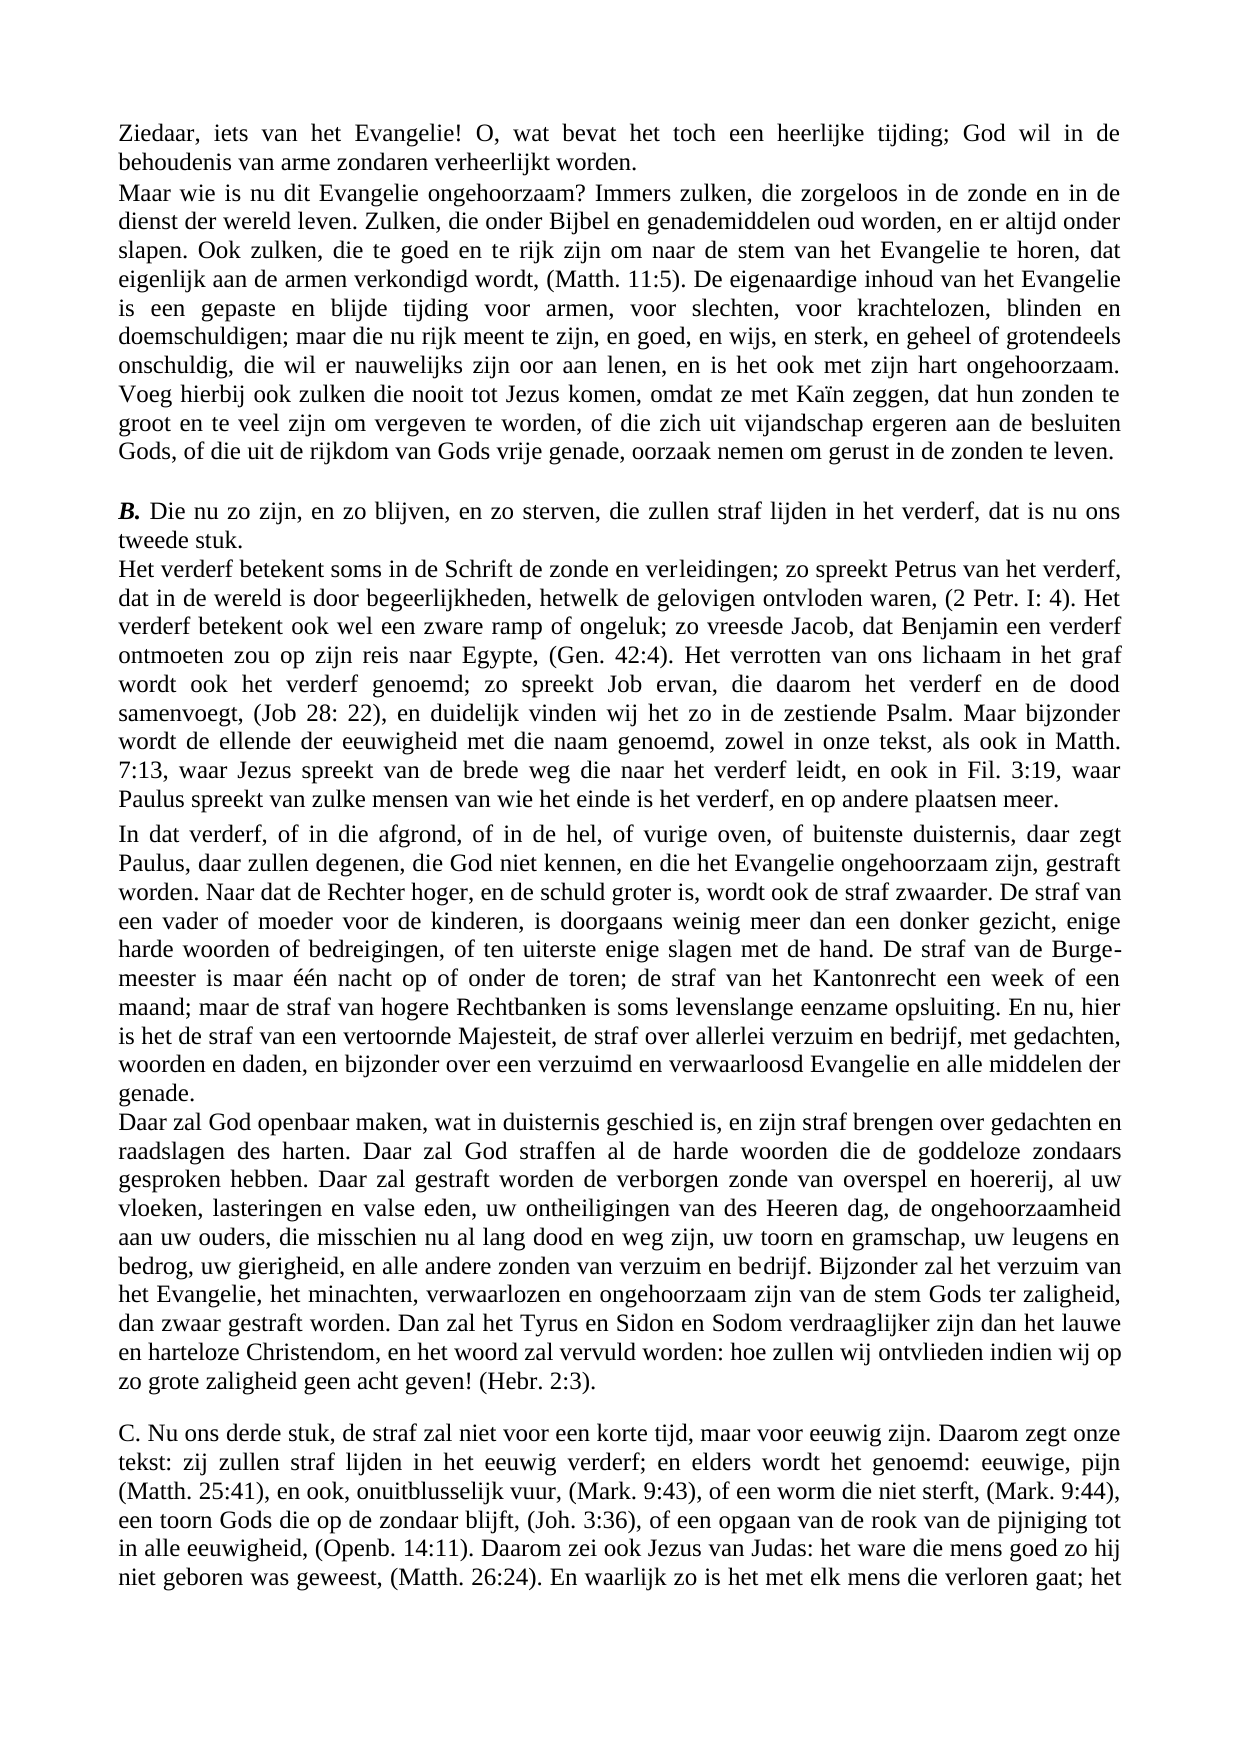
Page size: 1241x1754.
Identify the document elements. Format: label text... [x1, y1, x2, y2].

text B. Die nu zo zijn, en zo blijven, en zo sterven, die zullen straf lijden in het verderf, dat is nu ons tweede stuk. [118, 496, 1122, 554]
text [118, 1418, 1122, 1591]
text Daar zal God openbaar maken, wat in duisternis geschied is, en zijn straf brengen over gedachten en raadslagen des harten. Daar zal God straffen al de harde woorden die de goddeloze zondaars gesproken hebben. Daar zal gestraft worden de verborgen zonde van overspel en hoererij, al uw vloeken, lasteringen en valse eden, uw ontheiligingen van des Heeren dag, de ongehoorzaamheid aan uw ouders, die misschien nu al lang dood en weg zijn, uw toorn en gramschap, uw leugens en bedrog, uw gierigheid, en alle andere zonden van verzuim en bedrijf. Bijzonder zal het verzuim van het Evangelie, het minachten, verwaarlozen en ongehoorzaam zijn van de stem Gods ter zaligheid, dan zwaar gestraft worden. Dan zal het Tyrus en Sidon en Sodom verdraaglijker zijn dan het lauwe en harteloze Christendom, en het woord zal vervuld worden: hoe zullen wij ontvlieden indien wij op zo grote zaligheid geen acht geven! (Hebr. 2:3). [118, 1107, 1122, 1394]
text Ziedaar, iets van het Evangelie! O, wat bevat het toch een heerlijke tijding; God wil in de behoudenis van arme zondaren verheerlijkt worden. [118, 118, 1122, 176]
text Maar wie is nu dit Evangelie ongehoorzaam? Immers zulken, die zorgeloos in de zonde en in de dienst der wereld leven. Zulken, die onder Bijbel en genademiddelen oud worden, en er altijd onder slapen. Ook zulken, die te goed en te rijk zijn om naar de stem van het Evangelie te horen, dat eigenlijk aan de armen verkondigd wordt, (Matth. 11:5). De eigenaardige inhoud van het Evangelie is een gepaste en blijde tijding voor armen, voor slechten, voor krachtelozen, blinden en doemschuldigen; maar die nu rijk meent te zijn, en goed, en wijs, en sterk, en geheel of grotendeels onschuldig, die wil er nauwelijks zijn oor aan lenen, en is het ook met zijn hart ongehoorzaam. Voeg hierbij ook zulken die nooit tot Jezus komen, omdat ze met Kaïn zeggen, dat hun zonden te groot en te veel zijn om vergeven te worden, of die zich uit vijandschap ergeren aan de besluiten Gods, of die uit de rijkdom van Gods vrije genade, oorzaak nemen om gerust in de zonden te leven. [118, 178, 1122, 465]
text In dat verderf, of in die afgrond, of in de hel, of vurige oven, of buitenste duisternis, daar zegt Paulus, daar zullen degenen, die God niet kennen, en die het Evangelie ongehoorzaam zijn, gestraft worden. Naar dat de Rechter hoger, en de schuld groter is, wordt ook de straf zwaarder. De straf van een vader of moeder voor de kinderen, is doorgaans weinig meer dan een donker gezicht, enige harde woorden of bedreigingen, of ten uiterste enige slagen met de hand. De straf van de Burgemeester is maar één nacht op of onder de toren; de straf van het Kantonrecht een week of een maand; maar de straf van hogere Rechtbanken is soms levenslange eenzame opsluiting. En nu, hier is het de straf van een vertoornde Majesteit, de straf over allerlei verzuim en bedrijf, met gedachten, woorden en daden, en bijzonder over een verzuimd en verwaarloosd Evangelie en alle middelen der genade. [118, 819, 1122, 1107]
text Het verderf betekent soms in de Schrift de zonde en verleidingen; zo spreekt Petrus van het verderf, dat in de wereld is door begeerlijkheden, hetwelk de gelovigen ontvloden waren, (2 Petr. I: 4). Het verderf betekent ook wel een zware ramp of ongeluk; zo vreesde Jacob, dat Benjamin een verderf ontmoeten zou op zijn reis naar Egypte, (Gen. 42:4). Het verrotten van ons lichaam in het graf wordt ook het verderf genoemd; zo spreekt Job ervan, die daarom het verderf en de dood samenvoegt, (Job 28: 22), en duidelijk vinden wij het zo in de zestiende Psalm. Maar bijzonder wordt de ellende der eeuwigheid met die naam genoemd, zowel in onze tekst, als ook in Matth. 7:13, waar Jezus spreekt van de brede weg die naar het verderf leidt, en ook in Fil. 3:19, waar Paulus spreekt van zulke mensen van wie het einde is het verderf, en op andere plaatsen meer. [118, 554, 1122, 813]
